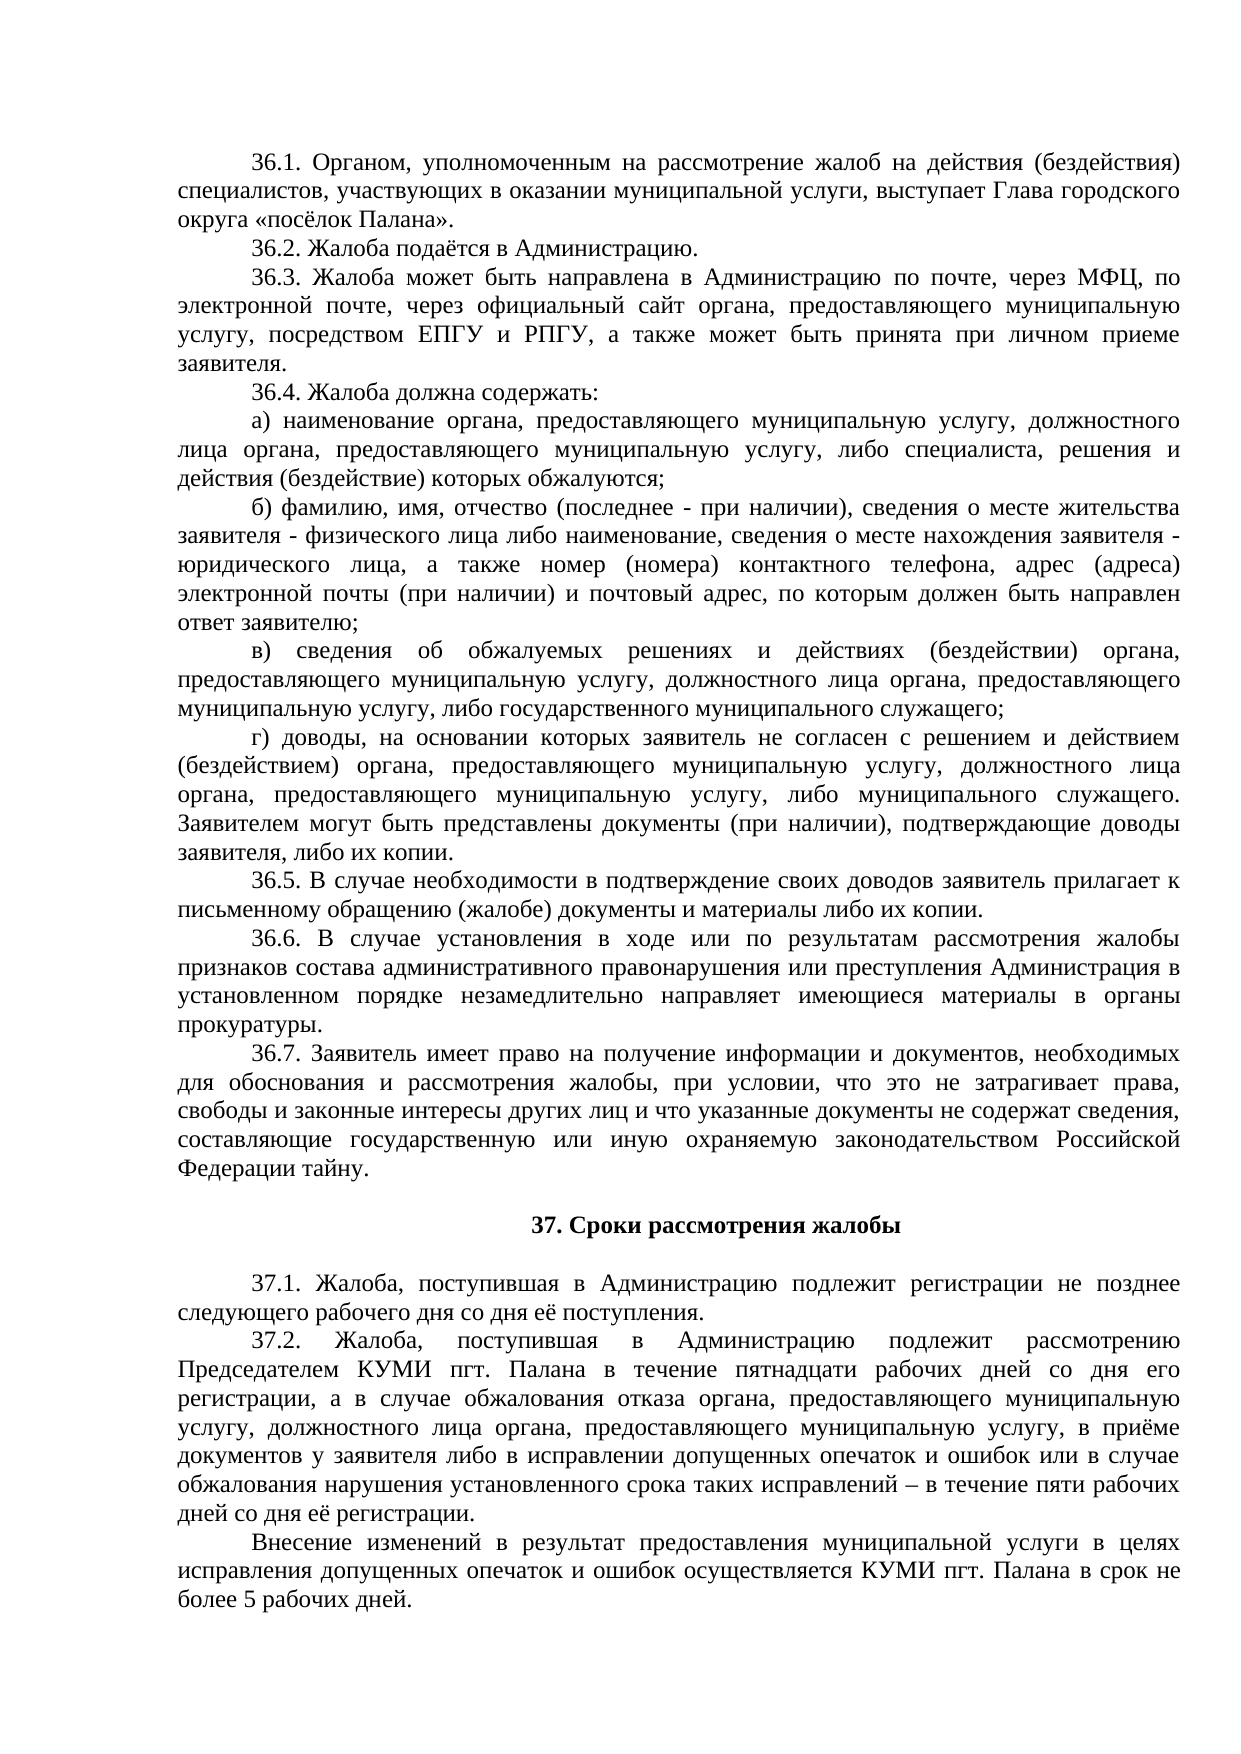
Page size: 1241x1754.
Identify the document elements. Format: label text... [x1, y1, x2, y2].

text г) доводы, на основании которых заявитель не согласен с решением и действием (бездействием) органа, предоставляющего муниципальную услугу, должностного лица органа, предоставляющего муниципальную услугу, либо муниципального служащего. Заявителем могут быть представлены документы (при наличии), подтверждающие доводы заявителя, либо их копии. [177, 722, 1181, 866]
text в) сведения об обжалуемых решениях и действиях (бездействии) органа, предоставляющего муниципальную услугу, должностного лица органа, предоставляющего муниципальную услугу, либо государственного муниципального служащего; [177, 636, 1181, 722]
text 36.4. Жалоба должна содержать: [177, 377, 1181, 406]
text 36.5. В случае необходимости в подтверждение своих доводов заявитель прилагает к письменному обращению (жалобе) документы и материалы либо их копии. [177, 866, 1181, 923]
text Внесение изменений в результат предоставления муниципальной услуги в целях исправления допущенных опечаток и ошибок осуществляется КУМИ пгт. Палана в срок не более 5 рабочих дней. [177, 1527, 1181, 1613]
text 36.7. Заявитель имеет право на получение информации и документов, необходимых для обоснования и рассмотрения жалобы, при условии, что это не затрагивает права, свободы и законные интересы других лиц и что указанные документы не содержат сведения, составляющие государственную или иную охраняемую законодательством Российской Федерации тайну. [177, 1038, 1181, 1182]
text 37.2. Жалоба, поступившая в Администрацию подлежит рассмотрению Председателем КУМИ пгт. Палана в течение пятнадцати рабочих дней со дня его регистрации, а в случае обжалования отказа органа, предоставляющего муниципальную услугу, должностного лица органа, предоставляющего муниципальную услугу, в приёме документов у заявителя либо в исправлении допущенных опечаток и ошибок или в случае обжалования нарушения установленного срока таких исправлений – в течение пяти рабочих дней со дня её регистрации. [177, 1326, 1181, 1527]
text а) наименование органа, предоставляющего муниципальную услугу, должностного лица органа, предоставляющего муниципальную услугу, либо специалиста, решения и действия (бездействие) которых обжалуются; [177, 406, 1181, 492]
text 36.6. В случае установления в ходе или по результатам рассмотрения жалобы признаков состава административного правонарушения или преступления Администрация в установленном порядке незамедлительно направляет имеющиеся материалы в органы прокуратуры. [177, 923, 1181, 1038]
text б) фамилию, имя, отчество (последнее - при наличии), сведения о месте жительства заявителя - физического лица либо наименование, сведения о месте нахождения заявителя - юридического лица, а также номер (номера) контактного телефона, адрес (адреса) электронной почты (при наличии) и почтовый адрес, по которым должен быть направлен ответ заявителю; [177, 492, 1181, 636]
text 37. Сроки рассмотрения жалобы [177, 1211, 1181, 1239]
text 36.2. Жалоба подаётся в Администрацию. [177, 233, 1181, 262]
text 36.3. Жалоба может быть направлена в Администрацию по почте, через МФЦ, по электронной почте, через официальный сайт органа, предоставляющего муниципальную услугу, посредством ЕПГУ и РПГУ, а также может быть принята при личном приеме заявителя. [177, 262, 1181, 377]
text 37.1. Жалоба, поступившая в Администрацию подлежит регистрации не позднее следующего рабочего дня со дня её поступления. [177, 1268, 1181, 1326]
text 36.1. Органом, уполномоченным на рассмотрение жалоб на действия (бездействия) специалистов, участвующих в оказании муниципальной услуги, выступает Глава городского округа «посёлок Палана». [177, 147, 1181, 233]
